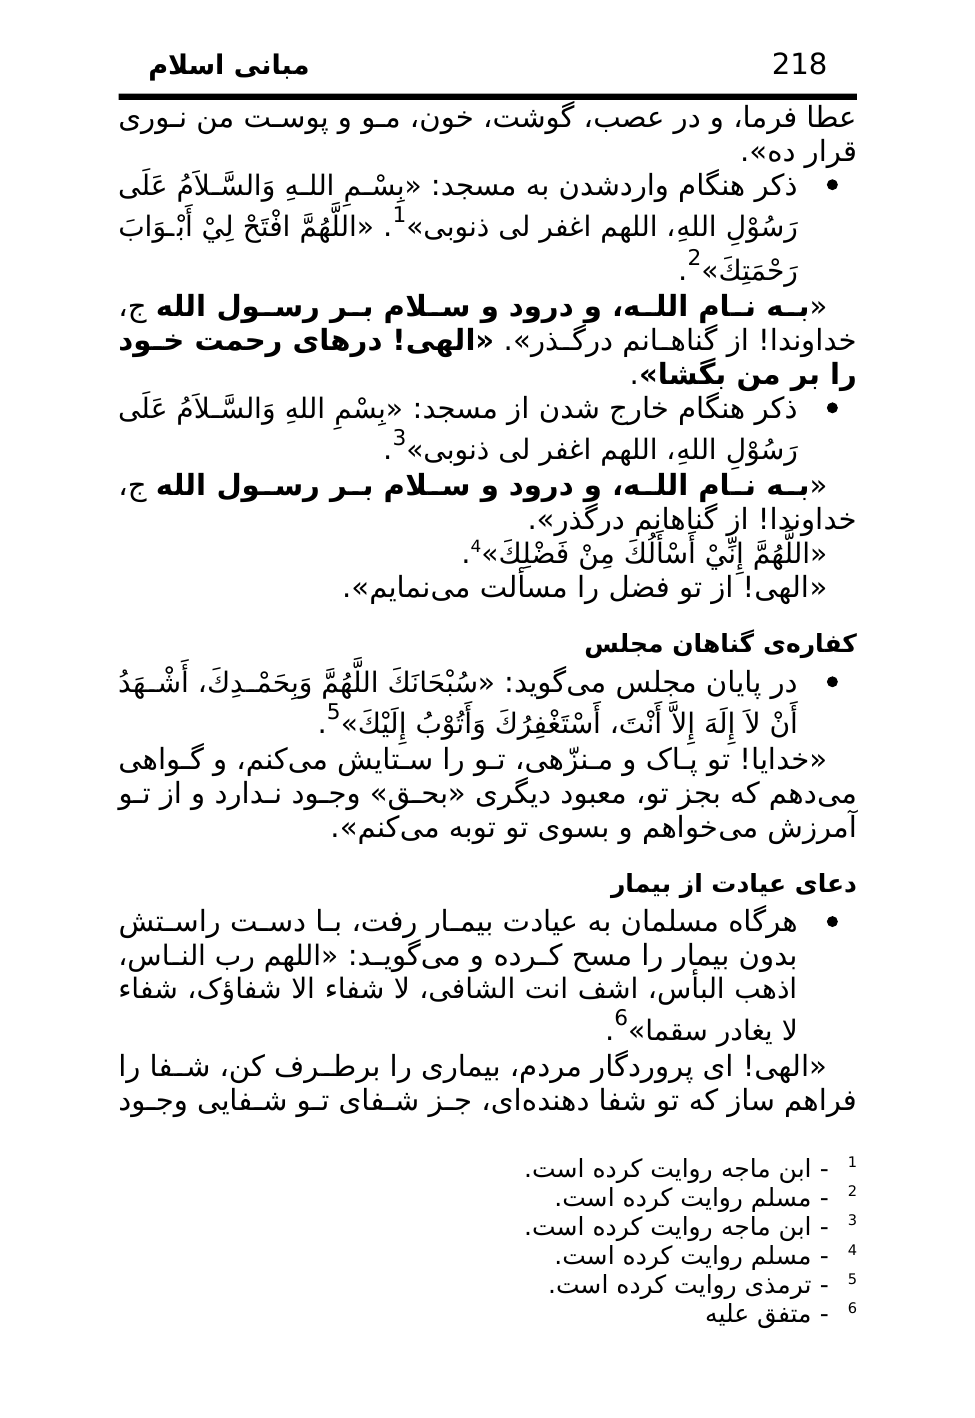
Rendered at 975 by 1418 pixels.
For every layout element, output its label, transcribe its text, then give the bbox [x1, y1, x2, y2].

text کفاره‌ی گناهان مجلس [118, 629, 857, 659]
text «الهى! از تو فضل را مسألت مى‌نمایم». [118, 571, 857, 604]
text دعای عیادت از بیمار [118, 869, 857, 898]
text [118, 100, 857, 168]
text «خدایا! تو پاک و منزّهى، تو را ستایش مى‌کنم، و گواهى مى‌دهم که بجز تو، معبود دیگرى «بحق» وجود ندارد و از تو آمرزش مى‌خواهم و بسوى تو توبه مى‌کنم». [118, 742, 857, 844]
text «اللَّهُمَّ إِنِّيْ أَسْأَلُكَ مِنْ فَضْلِكَ». [118, 537, 857, 571]
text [118, 1049, 857, 1117]
list ذکر هنگام خارج شدن از مسجد: «بِسْمِ اللهِ وَالسَّلاَمُ عَلَى رَسُوْلِ اللهِ، اللهم اغفر لی ذنوبی». [118, 391, 827, 469]
text «به نام الله، و درود و سلام بر رسول الله ج، خداوندا! از گناهانم درگذر». [118, 469, 857, 537]
list ذکر هنگام واردشدن به‌ مسجد: «بِسْمِ اللهِ وَالسَّلاَمُ عَلَى رَسُوْلِ اللهِ، اللهم اغفر لی ذنوبی». «اللَّهُمَّ افْتَحْ لِيْ أَبْوَابَ رَحْمَتِكَ». [118, 168, 827, 289]
text «به نام الله، و درود و سلام بر رسول الله ج، خداوندا! از گناهانم درگذر». «الهى! درهاى رحمت خود را بر من بگشا». [118, 289, 857, 391]
list در پایان مجلس می‌گوید: «سُبْحَانَكَ اللَّهُمَّ وَبِحَمْدِكَ، أَشْهَدُ أَنْ لاَ إِلَهَ إِلاَّ أَنْتَ، أَسْتَغْفِرُكَ وَأَتُوْبُ إِلَيْكَ». [118, 665, 827, 742]
list هرگاه مسلمان به‌ عیادت بیمار رفت، با دست راستش بدون بیمار را مسح کرده‌ و می‌گوید: «اللهم رب الناس، اذهب البأس، اشف انت الشافی، لا شفاء الا شفاؤک، شفاء لا یغادر سقما». [118, 905, 827, 1049]
